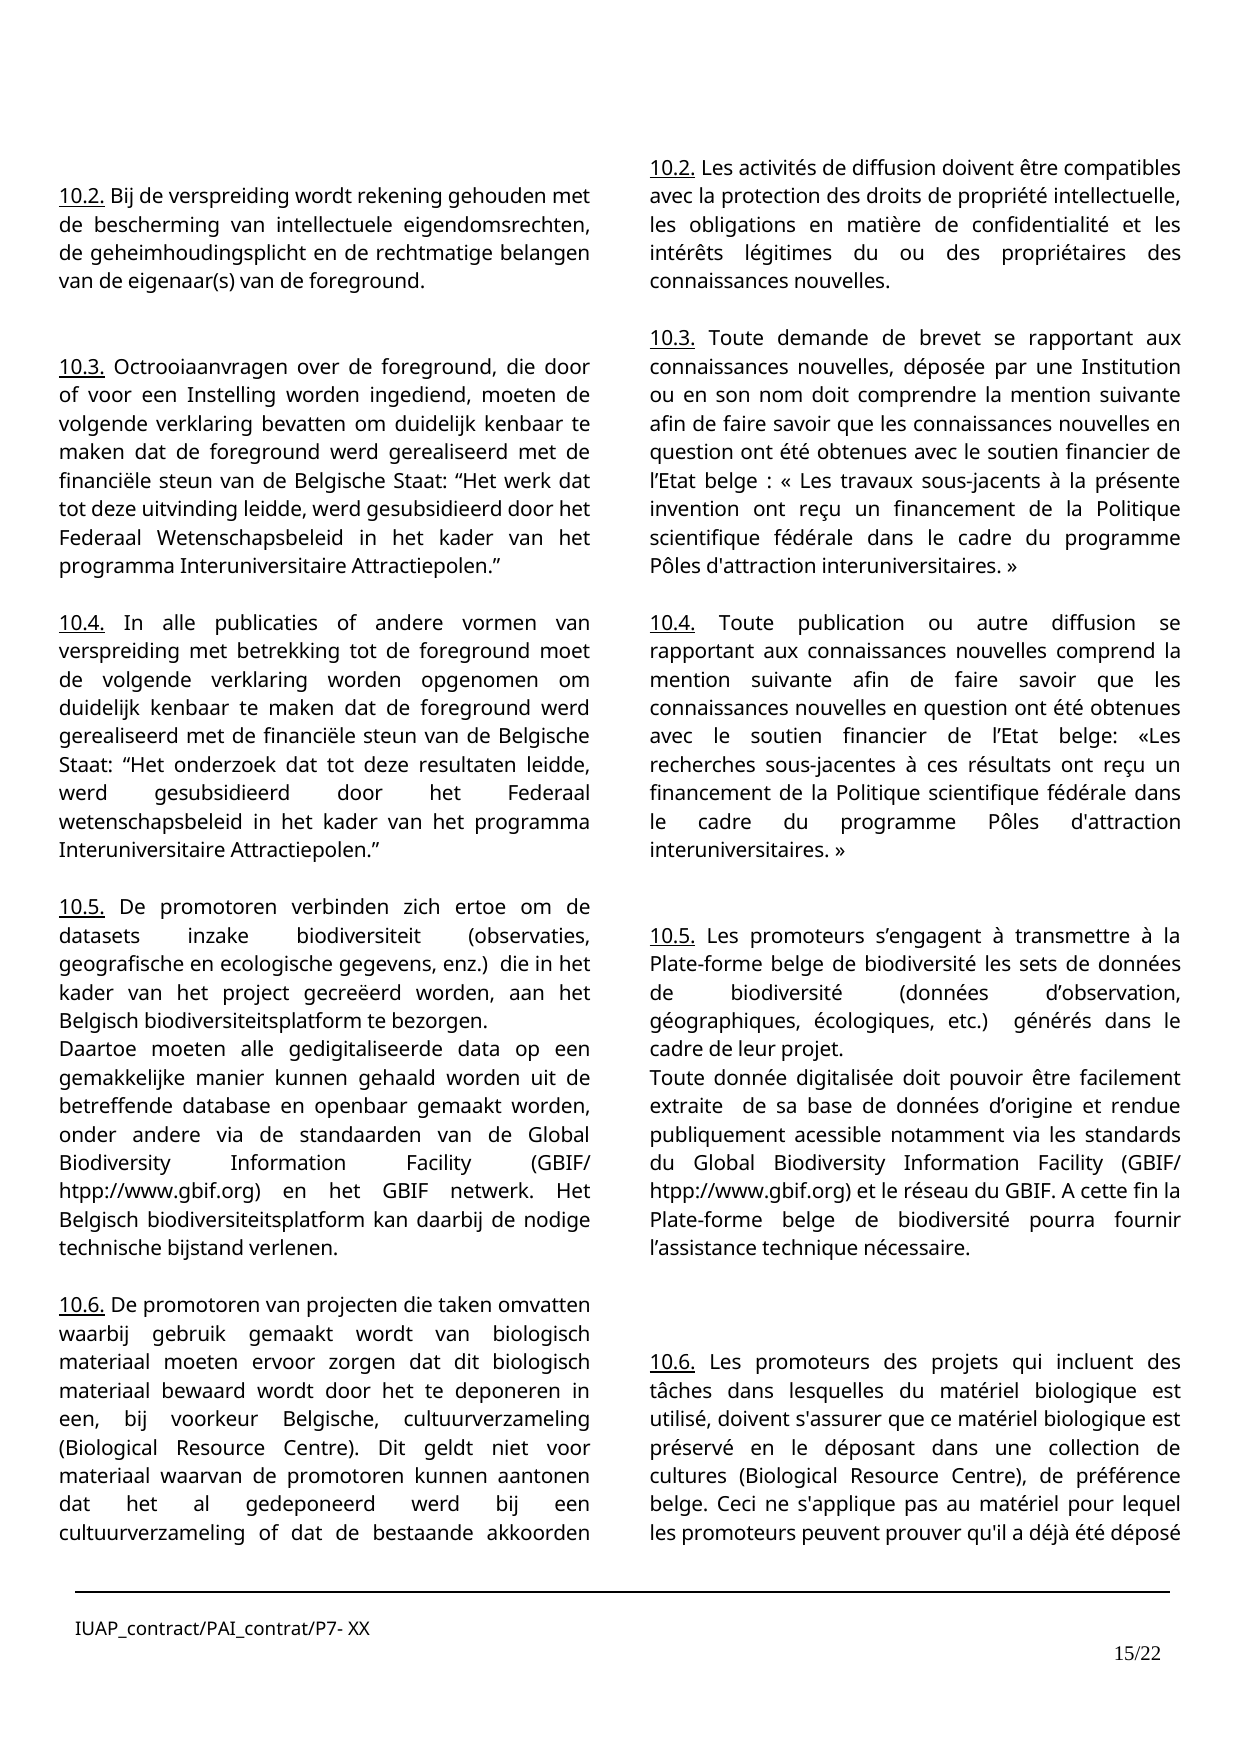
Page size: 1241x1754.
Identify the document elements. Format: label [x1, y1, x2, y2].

table_cell [620, 125, 1211, 1546]
table_cell [29, 125, 620, 1546]
